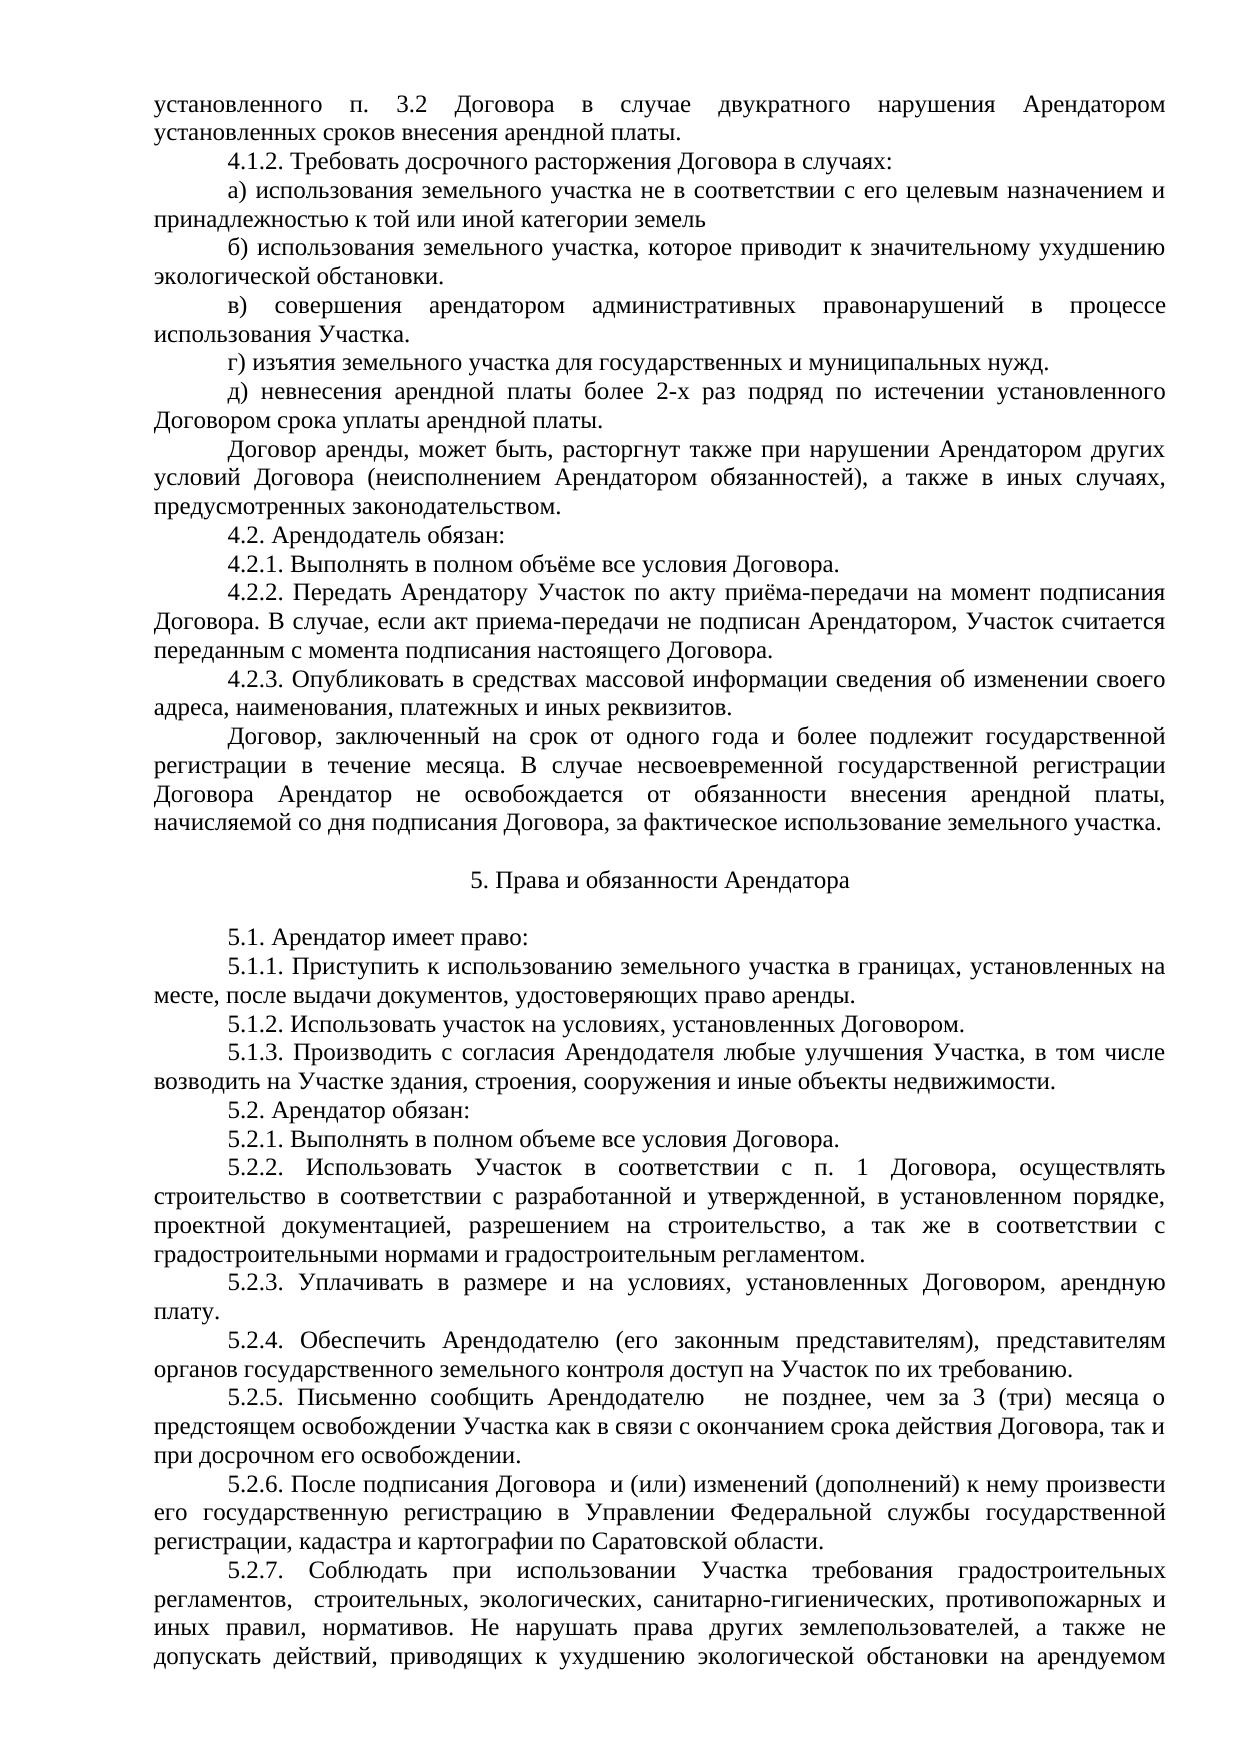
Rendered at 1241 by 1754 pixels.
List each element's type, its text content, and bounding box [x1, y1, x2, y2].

text 5.2.2. Использовать Участок в соответствии с п. 1 Договора, осуществлять строительство в соответствии с разработанной и утвержденной, в установленном порядке, проектной документацией, разрешением на строительство, а так же в соответствии с градостроительными нормами и градостроительным регламентом. [153, 1152, 1167, 1267]
text 5.2. Арендатор обязан: [153, 1095, 1167, 1124]
text 5. Права и обязанности Арендатора [153, 865, 1167, 894]
text 4.2. Арендодатель обязан: [153, 520, 1167, 549]
text 4.2.2. Передать Арендатору Участок по акту приёма-передачи на момент подписания Договора. В случае, если акт приема-передачи не подписан Арендатором, Участок считается переданным с момента подписания настоящего Договора. [153, 577, 1167, 664]
text Договор, заключенный на срок от одного года и более подлежит государственной регистрации в течение месяца. В случае несвоевременной государственной регистрации Договора Арендатор не освобождается от обязанности внесения арендной платы, начисляемой со дня подписания Договора, за фактическое использование земельного участка. [153, 721, 1167, 836]
text 5.2.4. Обеспечить Арендодателю (его законным представителям), представителям органов государственного земельного контроля доступ на Участок по их требованию. [153, 1325, 1167, 1382]
text 4.1.2. Требовать досрочного расторжения Договора в случаях: [153, 146, 1167, 175]
text 5.2.5. Письменно сообщить Арендодателю не позднее, чем за 3 (три) месяца о предстоящем освобождении Участка как в связи с окончанием срока действия Договора, так и при досрочном его освобождении. [153, 1382, 1167, 1469]
text б) использования земельного участка, которое приводит к значительному ухудшению экологической обстановки. [153, 232, 1167, 290]
text 5.2.3. Уплачивать в размере и на условиях, установленных Договором, арендную плату. [153, 1267, 1167, 1325]
text 4.2.3. Опубликовать в средствах массовой информации сведения об изменении своего адреса, наименования, платежных и иных реквизитов. [153, 664, 1167, 721]
text 5.1.1. Приступить к использованию земельного участка в границах, установленных на месте, после выдачи документов, удостоверяющих право аренды. [153, 951, 1167, 1009]
text 5.1.3. Производить с согласия Арендодателя любые улучшения Участка, в том числе возводить на Участке здания, строения, сооружения и иные объекты недвижимости. [153, 1037, 1167, 1095]
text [153, 1555, 1167, 1670]
text д) невнесения арендной платы более 2-х раз подряд по истечении установленного Договором срока уплаты арендной платы. [153, 376, 1167, 434]
text а) использования земельного участка не в соответствии с его целевым назначением и принадлежностью к той или иной категории земель [153, 175, 1167, 232]
text г) изъятия земельного участка для государственных и муниципальных нужд. [153, 347, 1167, 376]
text 5.1.2. Использовать участок на условиях, установленных Договором. [153, 1009, 1167, 1037]
text 5.2.6. После подписания Договора и (или) изменений (дополнений) к нему произвести его государственную регистрацию в Управлении Федеральной службы государственной регистрации, кадастра и картографии по Саратовской области. [153, 1469, 1167, 1555]
text Договор аренды, может быть, расторгнут также при нарушении Арендатором других условий Договора (неисполнением Арендатором обязанностей), а также в иных случаях, предусмотренных законодательством. [153, 434, 1167, 520]
text 5.2.1. Выполнять в полном объеме все условия Договора. [153, 1124, 1167, 1152]
text 4.2.1. Выполнять в полном объёме все условия Договора. [153, 549, 1167, 577]
text 5.1. Арендатор имеет право: [153, 922, 1167, 951]
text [153, 89, 1167, 146]
text в) совершения арендатором административных правонарушений в процессе использования Участка. [153, 290, 1167, 347]
